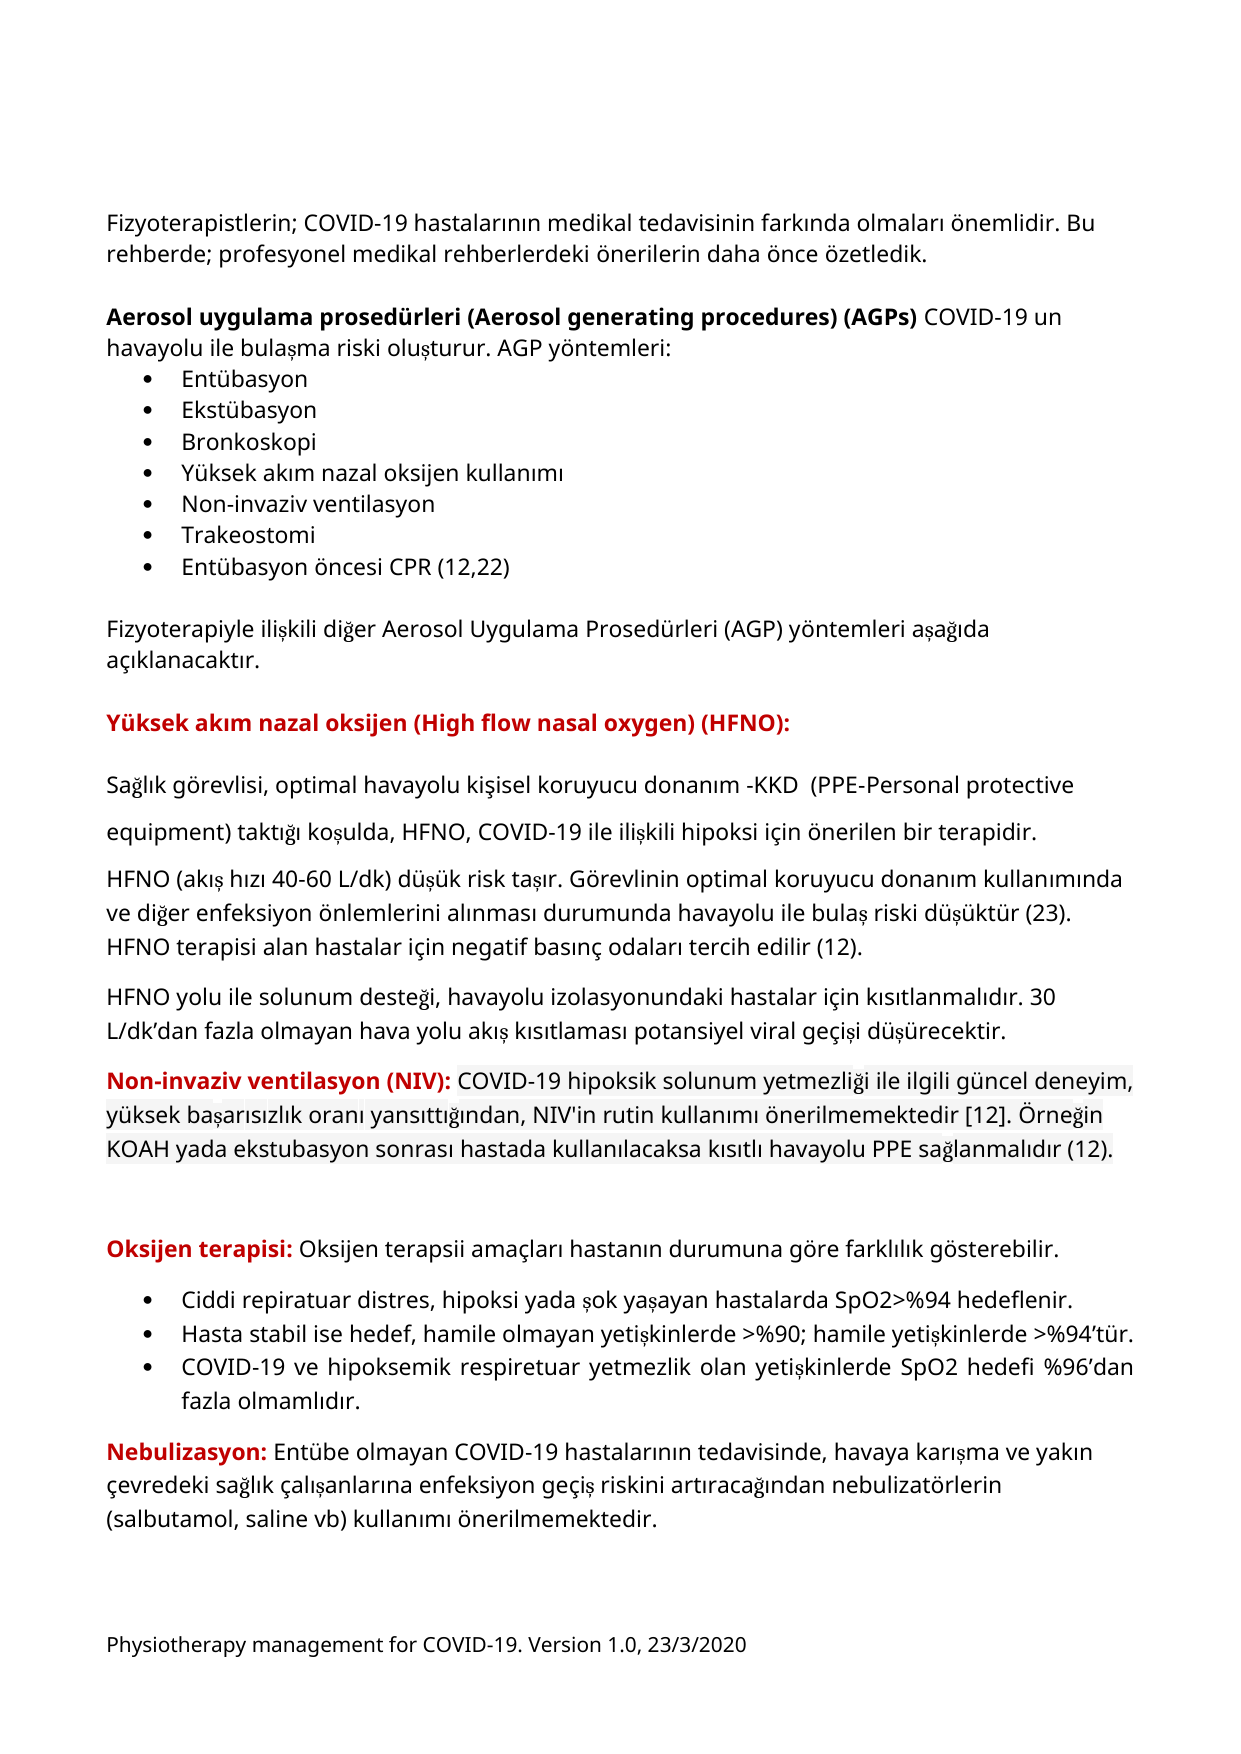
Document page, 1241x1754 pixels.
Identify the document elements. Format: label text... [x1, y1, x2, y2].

list COVID-19 ve hipoksemik respiretuar yetmezlik olan yetişkinlerde SpO2 hedefi %96’dan fazla olmamlıdır. [144, 1351, 1134, 1416]
text Aerosol uygulama prosedürleri (Aerosol generating procedures) (AGPs) COVID-19 un havayolu ile bulaşma riski oluşturur. AGP yöntemleri: [106, 301, 1134, 363]
text Sağlık görevlisi, optimal havayolu kişisel koruyucu donanım -KKD (PPE-Personal protective equipment) taktığı koşulda, HFNO, COVID-19 ile ilişkili hipoksi için önerilen bir terapidir. [106, 769, 1134, 847]
text HFNO yolu ile solunum desteği, havayolu izolasyonundaki hastalar için kısıtlanmalıdır. 30 L/dk’dan fazla olmayan hava yolu akış kısıtlaması potansiyel viral geçişi düşürecektir. [106, 981, 1134, 1046]
text Non-invaziv ventilasyon (NIV): COVID-19 hipoksik solunum yetmezliği ile ilgili güncel deneyim, yüksek başarısızlık oranı yansıttığından, NIV'in rutin kullanımı önerilmemektedir [12]. Örneğin KOAH yada ekstubasyon sonrası hastada kullanılacaksa kısıtlı havayolu PPE sağlanmalıdır (12). [106, 1065, 1134, 1164]
list Ekstübasyon [144, 394, 1134, 426]
text HFNO (akış hızı 40-60 L/dk) düşük risk taşır. Görevlinin optimal koruyucu donanım kullanımında ve diğer enfeksiyon önlemlerini alınması durumunda havayolu ile bulaş riski düşüktür (23). HFNO terapisi alan hastalar için negatif basınç odaları tercih edilir (12). [106, 863, 1134, 962]
list Ciddi repiratuar distres, hipoksi yada şok yaşayan hastalarda SpO2>%94 hedeflenir. [144, 1284, 1134, 1315]
list Non-invaziv ventilasyon [144, 488, 1134, 519]
text Fizyoterapistlerin; COVID-19 hastalarının medikal tedavisinin farkında olmaları önemlidir. Bu rehberde; profesyonel medikal rehberlerdeki önerilerin daha önce özetledik. [106, 207, 1134, 269]
list Entübasyon [144, 363, 1134, 394]
text Yüksek akım nazal oksijen (High flow nasal oxygen) (HFNO): [106, 707, 1134, 738]
text Fizyoterapiyle ilişkili diğer Aerosol Uygulama Prosedürleri (AGP) yöntemleri aşağıda açıklanacaktır. [106, 613, 1134, 676]
text Nebulizasyon: Entübe olmayan COVID-19 hastalarının tedavisinde, havaya karışma ve yakın çevredeki sağlık çalışanlarına enfeksiyon geçiş riskini artıracağından nebulizatörlerin (salbutamol, saline vb) kullanımı önerilmemektedir. [106, 1436, 1134, 1534]
text Oksijen terapisi: Oksijen terapsii amaçları hastanın durumuna göre farklılık gösterebilir. [106, 1233, 1134, 1265]
list Trakeostomi [144, 519, 1134, 551]
list Bronkoskopi [144, 426, 1134, 457]
list Hasta stabil ise hedef, hamile olmayan yetişkinlerde >%90; hamile yetişkinlerde >%94’tür. [144, 1318, 1134, 1349]
list Yüksek akım nazal oksijen kullanımı [144, 457, 1134, 488]
list Entübasyon öncesi CPR (12,22) [144, 551, 1134, 582]
